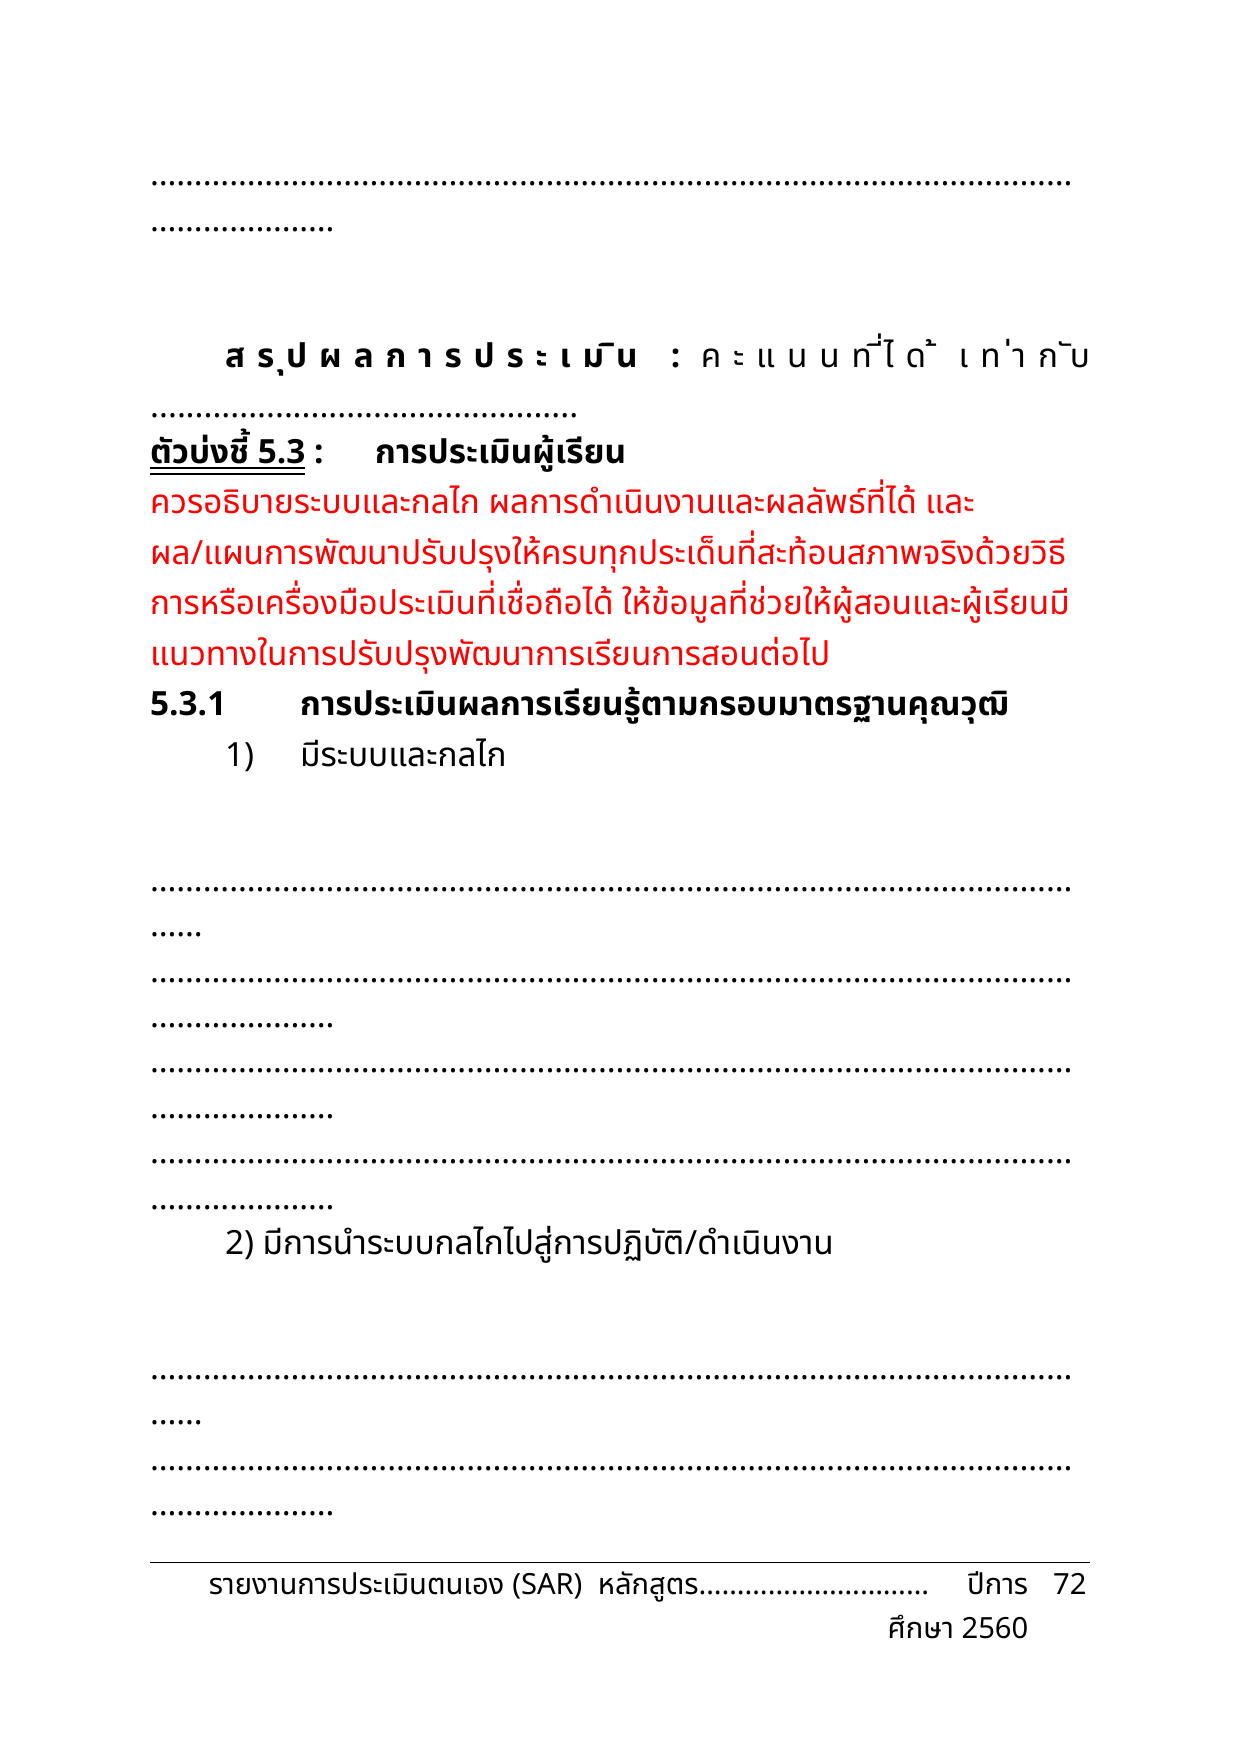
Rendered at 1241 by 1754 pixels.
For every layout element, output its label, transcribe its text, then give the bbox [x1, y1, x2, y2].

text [150, 1434, 1090, 1525]
text ……………………………………………………………………………………………………………… [150, 946, 1090, 1037]
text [150, 150, 1090, 241]
text ………………………………………………………………………………………………… [150, 781, 1090, 946]
text ……………………………………………………………………………………………………………… [150, 1128, 1090, 1219]
text ตัวบ่งชี้ 5.3 : การประเมินผู้เรียน [150, 428, 1090, 478]
text ควรอธิบายระบบและกลไก ผลการดำเนินงานและผลลัพธ์ที่ได้ และผล/แผนการพัฒนาปรับปรุงให้ครบทุกประเด็นที่สะท้อนสภาพจริงด้วยวิธีการหรือเครื่องมือประเมินที่เชื่อถือได้ ให้ข้อมูลที่ช่วยให้ผู้สอนและผู้เรียนมีแนวทางในการปรับปรุงพัฒนาการเรียนการสอนต่อไป [150, 478, 1090, 680]
text ……………………………………………………………………………………………………………… [150, 1037, 1090, 1128]
text 1) มีระบบและกลไก [150, 731, 1090, 781]
text ………………………………………………………………………………………………… [150, 1269, 1090, 1434]
text 5.3.1 การประเมินผลการเรียนรู้ตามกรอบมาตรฐานคุณวุฒิ [150, 680, 1090, 731]
text สรุปผลการประเมิน : คะแนนที่ได้ เท่ากับ ................................................ [150, 332, 1090, 428]
text 2) มีการนำระบบกลไกไปสู่การปฏิบัติ/ดำเนินงาน [150, 1219, 1090, 1269]
